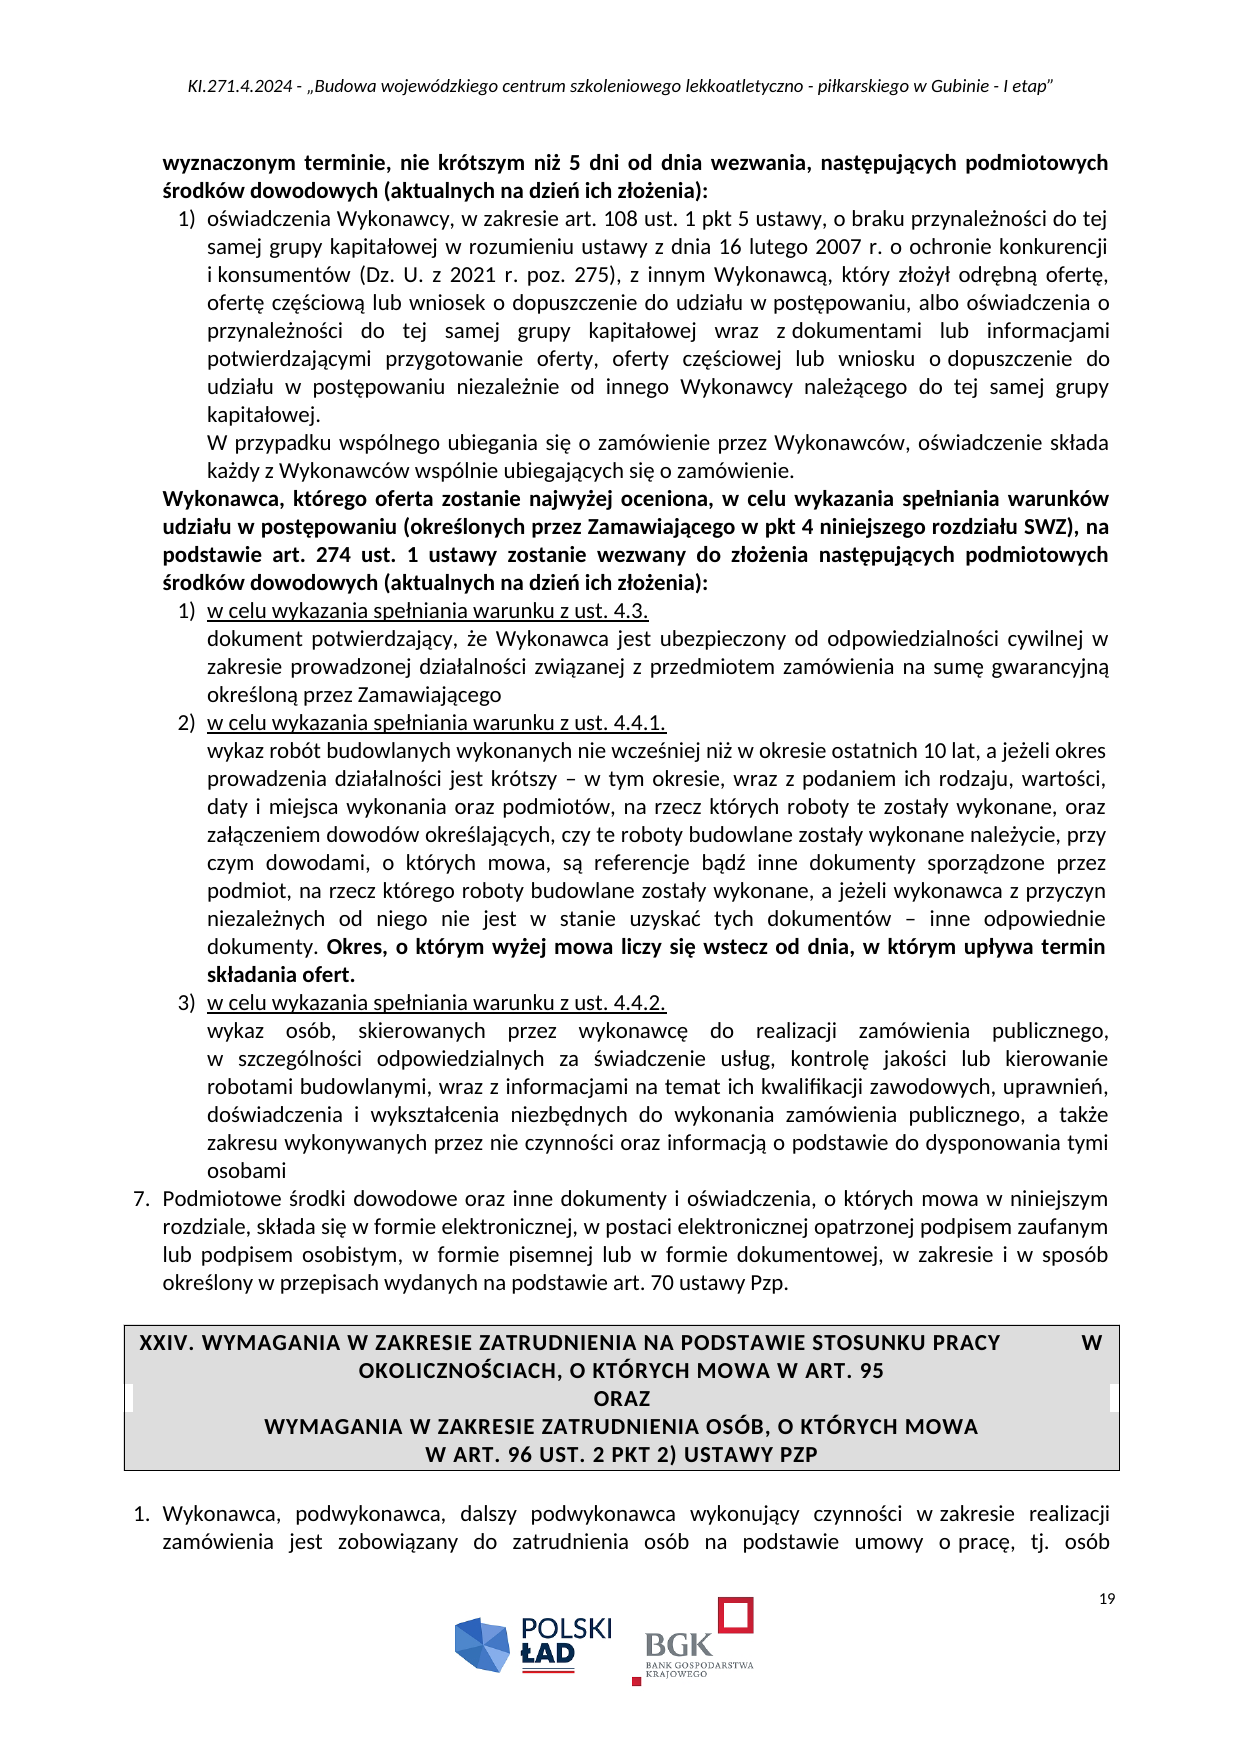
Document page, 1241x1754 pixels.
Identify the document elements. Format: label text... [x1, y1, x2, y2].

list w celu wykazania spełniania warunku z ust. 4.4.2. [177, 988, 1110, 1016]
text wykaz osób, skierowanych przez wykonawcę do realizacji zamówienia publicznego, w szczególności odpowiedzialnych za świadczenie usług, kontrolę jakości lub kierowanie robotami budowlanymi, wraz z informacjami na temat ich kwalifikacji zawodowych, uprawnień, doświadczenia i wykształcenia niezbędnych do wykonania zamówienia publicznego, a także zakresu wykonywanych przez nie czynności oraz informacją o podstawie do dysponowania tymi osobami [207, 1016, 1110, 1184]
list oświadczenia Wykonawcy, w zakresie art. 108 ust. 1 pkt 5 ustawy, o braku przynależności do tej samej grupy kapitałowej w rozumieniu ustawy z dnia 16 lutego 2007 r. o ochronie konkurencji i konsumentów (Dz. U. z 2021 r. poz. 275), z innym Wykonawcą, który złożył odrębną ofertę, ofertę częściową lub wniosek o dopuszczenie do udziału w postępowaniu, albo oświadczenia o przynależności do tej samej grupy kapitałowej wraz z dokumentami lub informacjami potwierdzającymi przygotowanie oferty, oferty częściowej lub wniosku o dopuszczenie do udziału w postępowaniu niezależnie od innego Wykonawcy należącego do tej samej grupy kapitałowej. [177, 204, 1110, 428]
subtitle xxiv. wymagania w zakresie zatrudnienia na podstawie stosunku pracy W OKOLICZNOŚCIACH, O KTÓRYCH MOWA W art. 95 [125, 1326, 1119, 1384]
subtitle WYMAGANIA W ZAKRESIE ZATRUDNIENIA OSÓB, O KTÓRYCH MOWA W art. 96 UST. 2 PKT 2) USTAWY PZP [125, 1409, 1119, 1470]
list wykaz robót budowlanych wykonanych nie wcześniej niż w okresie ostatnich 10 lat, a jeżeli okres prowadzenia działalności jest krótszy – w tym okresie, wraz z podaniem ich rodzaju, wartości, daty i miejsca wykonania oraz podmiotów, na rzecz których roboty te zostały wykonane, oraz załączeniem dowodów określających, czy te roboty budowlane zostały wykonane należycie, przy czym dowodami, o których mowa, są referencje bądź inne dokumenty sporządzone przez podmiot, na rzecz którego roboty budowlane zostały wykonane, a jeżeli wykonawca z przyczyn niezależnych od niego nie jest w stanie uzyskać tych dokumentów – inne odpowiednie dokumenty. Okres, o którym wyżej mowa liczy się wstecz od dnia, w którym upływa termin składania ofert. [207, 736, 1107, 988]
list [133, 1499, 1110, 1555]
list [162, 148, 1110, 204]
list dokument potwierdzający, że Wykonawca jest ubezpieczony od odpowiedzialności cywilnej w zakresie prowadzonej działalności związanej z przedmiotem zamówienia na sumę gwarancyjną określoną przez Zamawiającego [207, 624, 1110, 708]
list w celu wykazania spełniania warunku z ust. 4.4.1. [177, 708, 1110, 736]
subtitle ORAZ [133, 1384, 1110, 1409]
list w celu wykazania spełniania warunku z ust. 4.3. [177, 596, 1110, 624]
list Podmiotowe środki dowodowe oraz inne dokumenty i oświadczenia, o których mowa w niniejszym rozdziale, składa się w formie elektronicznej, w postaci elektronicznej opatrzonej podpisem zaufanym lub podpisem osobistym, w formie pisemnej lub w formie dokumentowej, w zakresie i w sposób określony w przepisach wydanych na podstawie art. 70 ustawy Pzp. [133, 1184, 1110, 1297]
text W przypadku wspólnego ubiegania się o zamówienie przez Wykonawców, oświadczenie składa każdy z Wykonawców wspólnie ubiegających się o zamówienie. [207, 428, 1110, 484]
list Wykonawca, którego oferta zostanie najwyżej oceniona, w celu wykazania spełniania warunków udziału w postępowaniu (określonych przez Zamawiającego w pkt 4 niniejszego rozdziału SWZ), na podstawie art. 274 ust. 1 ustawy zostanie wezwany do złożenia następujących podmiotowych środków dowodowych (aktualnych na dzień ich złożenia): [162, 484, 1110, 596]
